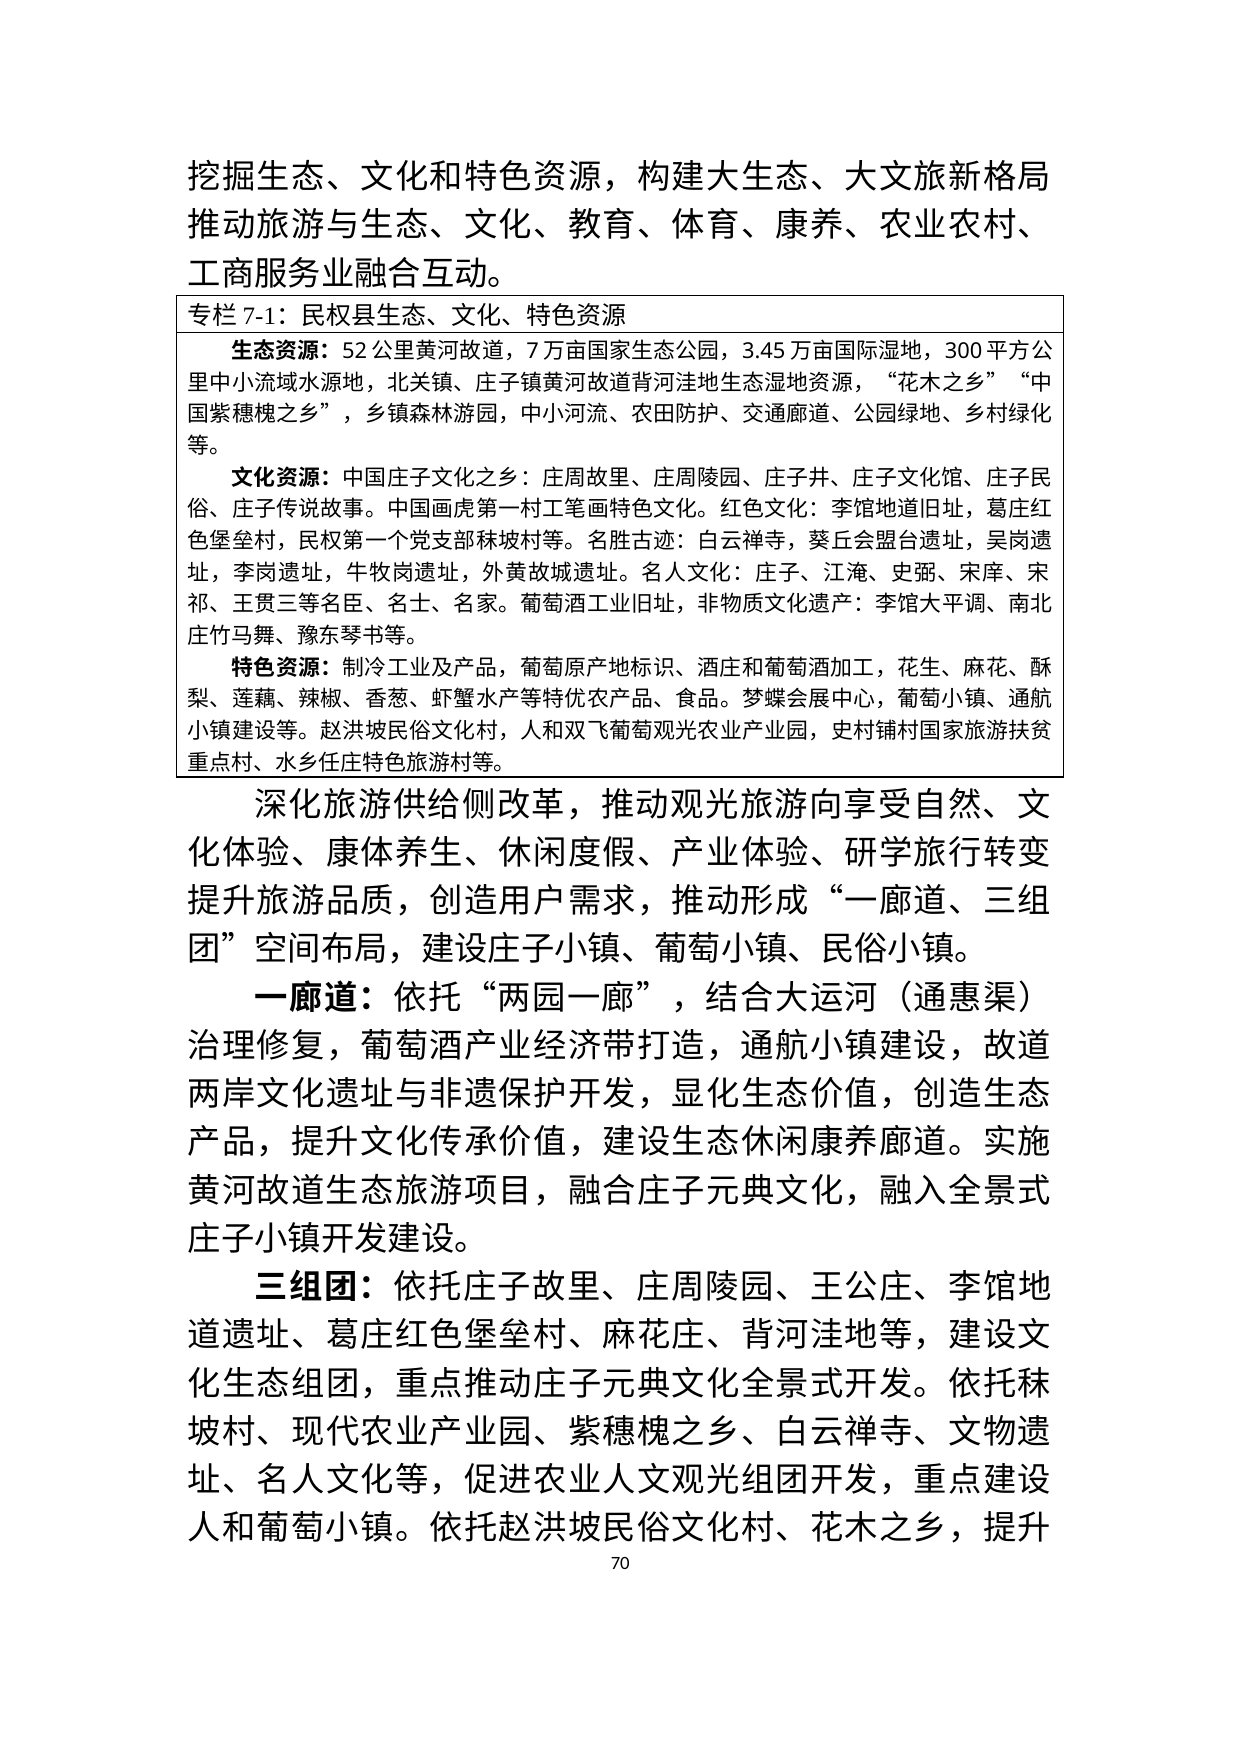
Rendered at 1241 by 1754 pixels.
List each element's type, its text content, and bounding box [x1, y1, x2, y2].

text 深化旅游供给侧改革，推动观光旅游向享受自然、文化体验、康体养生、休闲度假、产业体验、研学旅行转变。提升旅游品质，创造用户需求，推动形成“一廊道、三组团”空间布局，建设庄子小镇、葡萄小镇、民俗小镇。 [187, 778, 1053, 970]
table_cell 生态资源：52公里黄河故道，7万亩国家生态公园，3.45万亩国际湿地，300平方公里中小流域水源地，北关镇、庄子镇黄河故道背河洼地生态湿地资源，“花木之乡”“中国紫穗槐之乡”，乡镇森林游园，中小河流、农田防护、交通廊道、公园绿地、乡村绿化等。 文化资源：中国庄子文化之乡：庄周故里、庄周陵园、庄子井、庄子文化馆、庄子民俗、庄子传说故事。中国画虎第一村工笔画特色文化。红色文化：李馆地道旧址，葛庄红色堡垒村，民权第一个党支部秣坡村等。名胜古迹：白云禅寺，葵丘会盟台遗址，吴岗遗址，李岗遗址，牛牧岗遗址，外黄故城遗址。名人文化：庄子、江淹、史弼、宋庠、宋祁、王贯三等名臣、名士、名家。葡萄酒工业旧址，非物质文化遗产：李馆大平调、南北庄竹马舞、豫东琴书等。 特色资源：制冷工业及产品，葡萄原产地标识、酒庄和葡萄酒加工，花生、麻花、酥梨、莲藕、辣椒、香葱、虾蟹水产等特优农产品、食品。梦蝶会展中心，葡萄小镇、通航小镇建设等。赵洪坡民俗文化村，人和双飞葡萄观光农业产业园，史村铺村国家旅游扶贫重点村、水乡任庄特色旅游村等。 [177, 333, 1063, 776]
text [187, 1260, 1053, 1549]
text 一廊道：依托“两园一廊”，结合大运河（通惠渠）治理修复，葡萄酒产业经济带打造，通航小镇建设，故道两岸文化遗址与非遗保护开发，显化生态价值，创造生态产品，提升文化传承价值，建设生态休闲康养廊道。实施黄河故道生态旅游项目，融合庄子元典文化，融入全景式庄子小镇开发建设。 [187, 970, 1053, 1260]
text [187, 150, 1053, 295]
table_header 专栏7-1：民权县生态、文化、特色资源 [177, 296, 1063, 332]
